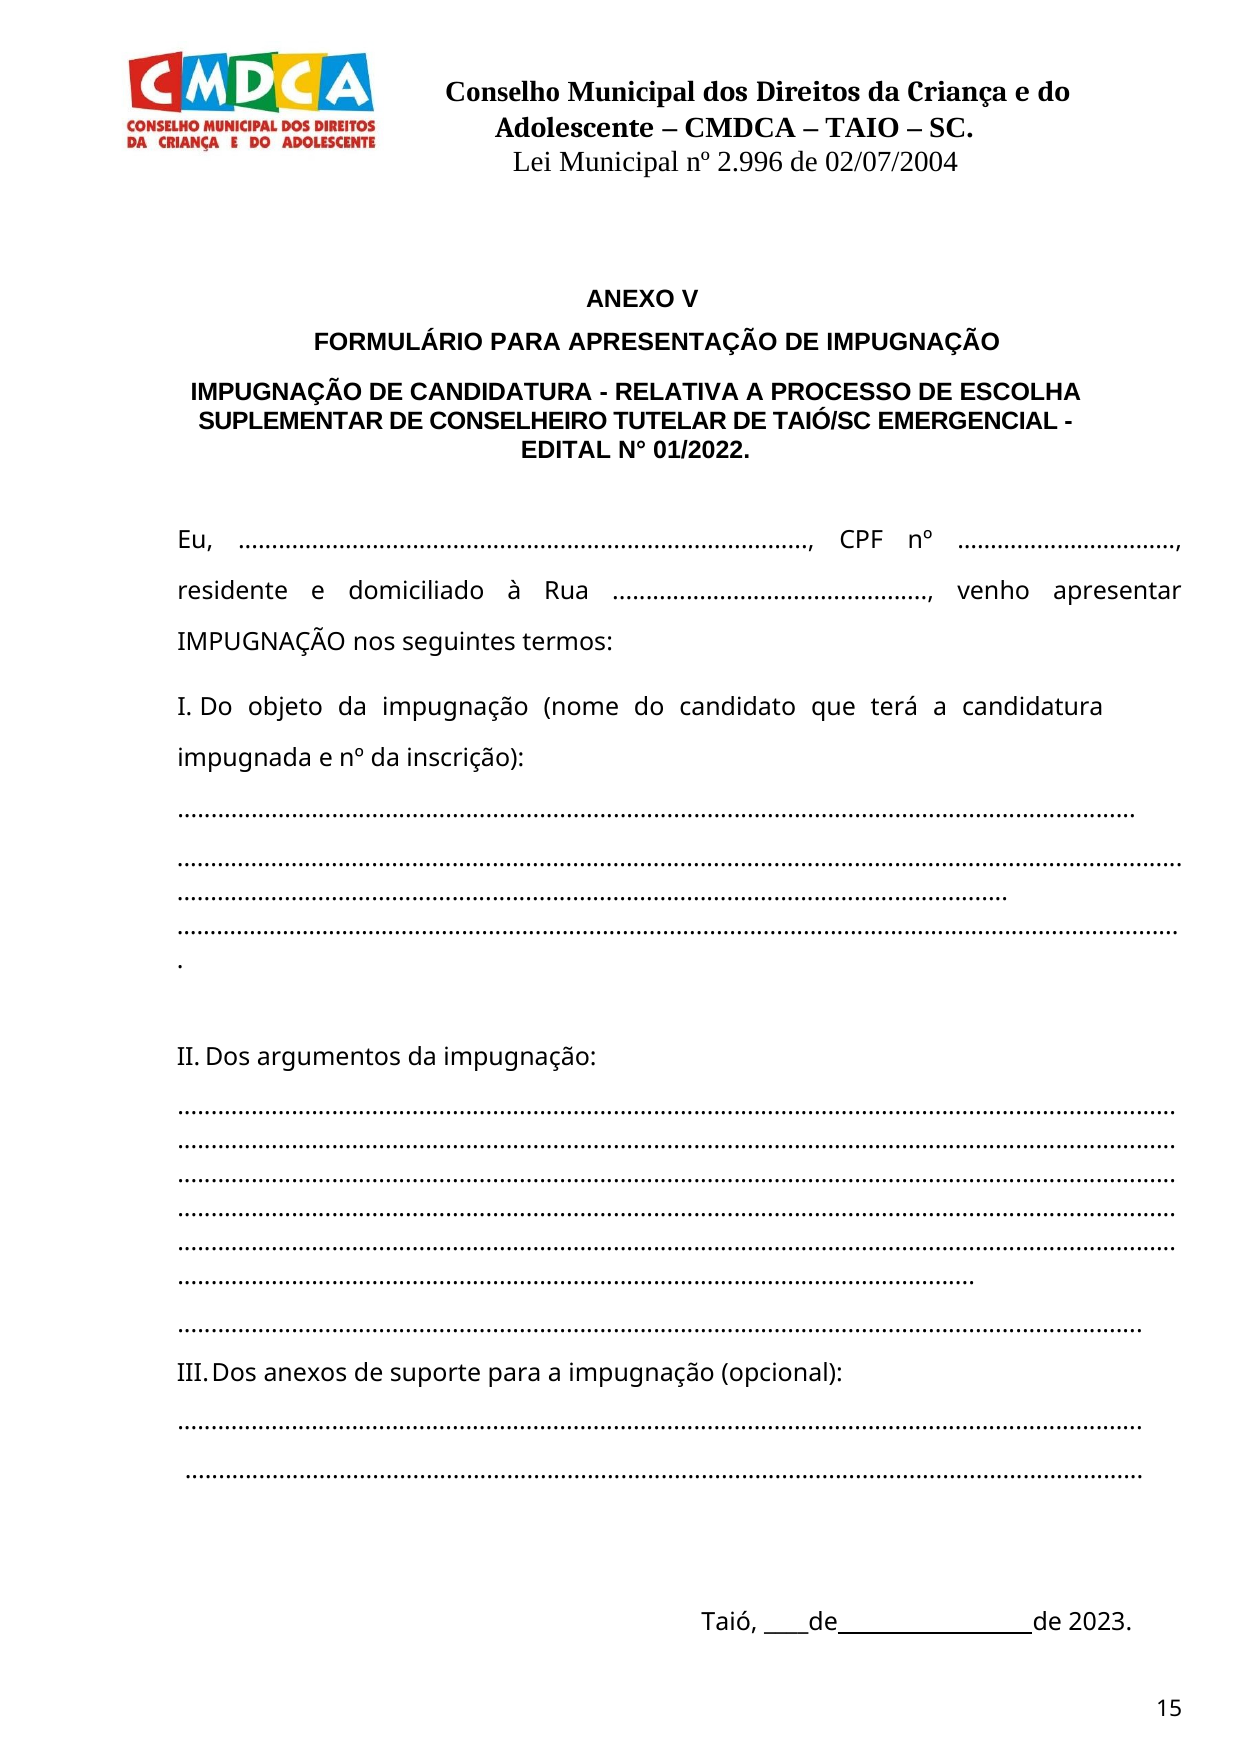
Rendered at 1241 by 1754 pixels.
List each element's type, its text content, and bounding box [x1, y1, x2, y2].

list Dos anexos de suporte para a impugnação (opcional): [177, 1355, 1182, 1389]
subtitle IMPUGNAÇÃO DE CANDIDATURA - RELATIVA A PROCESSO DE ESCOLHA SUPLEMENTAR DE CONSELHEIRO TUTELAR DE TAIÓ/SC EMERGENCIAL - EDITAL N° 01/2022. [160, 377, 1111, 463]
picture [121, 41, 384, 161]
text ............................................................................................................................................... [184, 1452, 1182, 1486]
text Eu, ....................................................................................., CPF nº ………......………………, residente e domiciliado à Rua ..............................................., venho apresentar IMPUGNAÇÃO nos seguintes termos: [177, 522, 1182, 658]
text ............................................................................................................................................... [177, 791, 1182, 825]
text ..................................................................................................................................................................................................................................................................................……………………………...................................................................................................................... [177, 840, 1182, 976]
subtitle ANEXO V [462, 284, 821, 312]
text FORMULÁRIO PARA APRESENTAÇÃO DE IMPUGNAÇÃO [313, 327, 1182, 356]
text ................................................................................................................................................ [177, 1306, 1182, 1340]
text Taió, ____de de 2023. [701, 1603, 1182, 1637]
list Do objeto da impugnação (nome do candidato que terá a candidatura impugnada e nº da inscrição): [177, 689, 1104, 774]
text ................................................................................................................................................................................................................................................................................................................................................................................................................................................................................................................................................................................................................................................................................................................................................................................................................................................................................................ [177, 1087, 1182, 1292]
text ................................................................................................................................................ [177, 1403, 1182, 1437]
list Dos argumentos da impugnação: [177, 1039, 1182, 1073]
